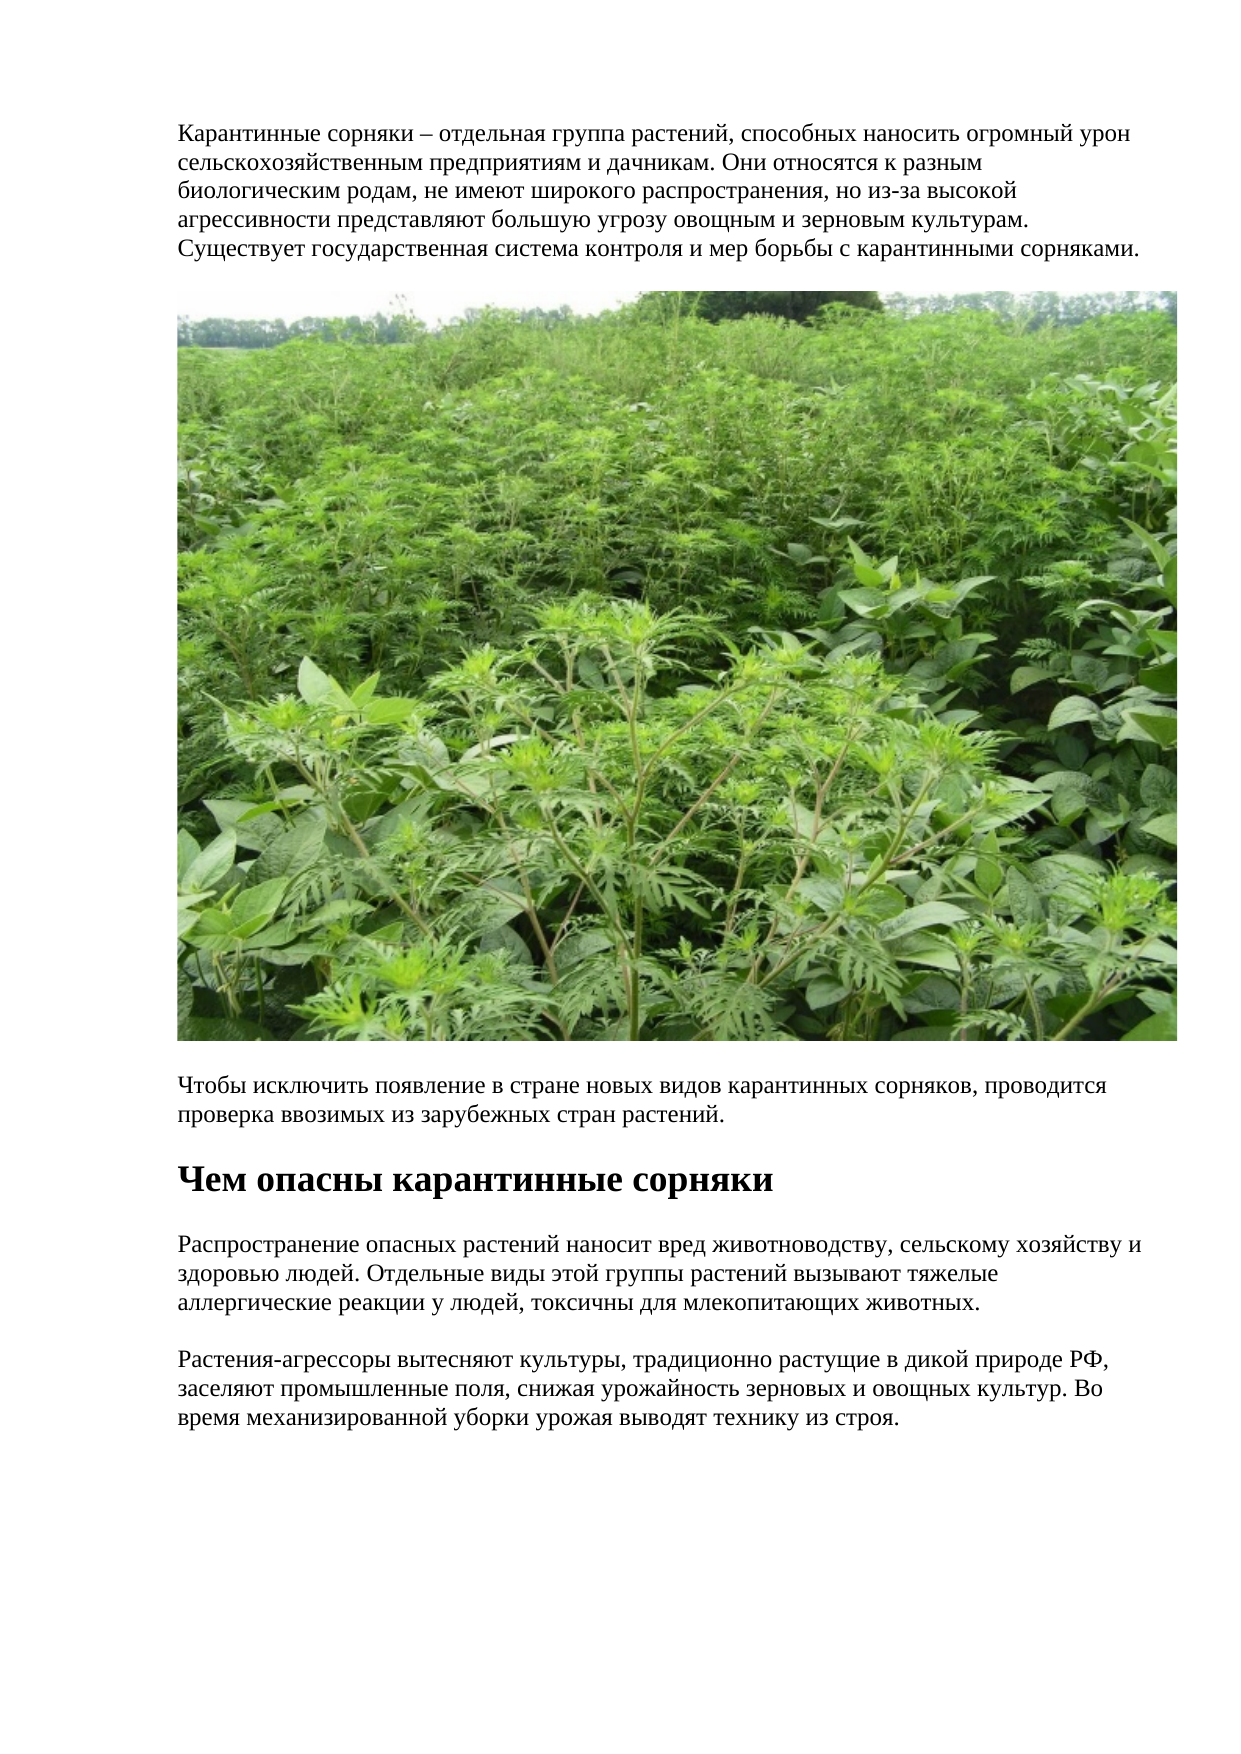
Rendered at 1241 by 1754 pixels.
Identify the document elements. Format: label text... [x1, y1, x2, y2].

text Карантинные сорняки – отдельная группа растений, способных наносить огромный урон сельскохозяйственным предприятиям и дачникам. Они относятся к разным биологическим родам, не имеют широкого распространения, но из-за высокой агрессивности представляют большую угрозу овощным и зерновым культурам. Существует государственная система контроля и мер борьбы с карантинными сорняками. [177, 118, 1152, 262]
text Растения-агрессоры вытесняют культуры, традиционно растущие в дикой природе РФ, заселяют промышленные поля, снижая урожайность зерновых и овощных культур. Во время механизированной уборки урожая выводят технику из строя. [177, 1344, 1152, 1431]
picture [177, 291, 1178, 1041]
text Чтобы исключить появление в стране новых видов карантинных сорняков, проводится проверка ввозимых из зарубежных стран растений. [177, 1070, 1152, 1128]
text Чем опасны карантинные сорняки [177, 1157, 1152, 1200]
text Распространение опасных растений наносит вред животноводству, сельскому хозяйству и здоровью людей. Отдельные виды этой группы растений вызывают тяжелые аллергические реакции у людей, токсичны для млекопитающих животных. [177, 1229, 1152, 1315]
